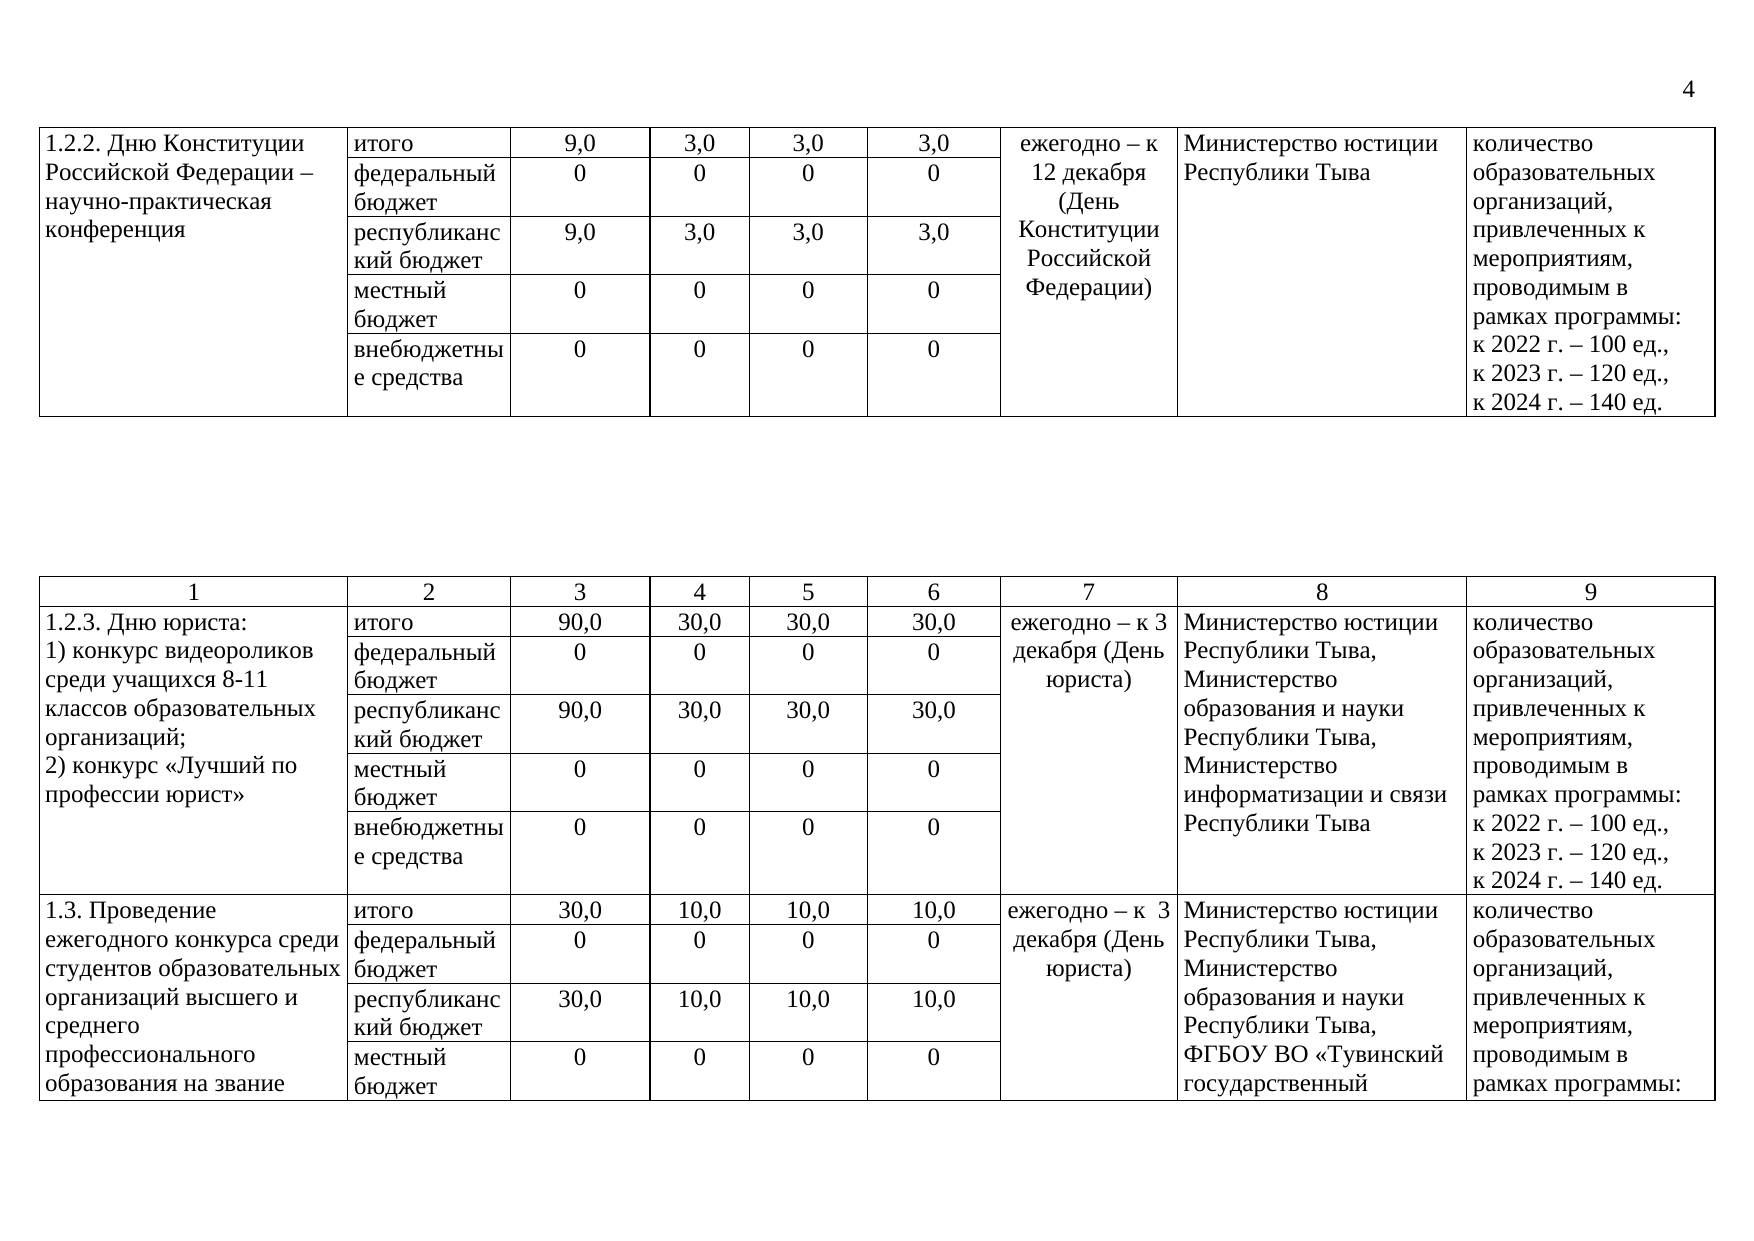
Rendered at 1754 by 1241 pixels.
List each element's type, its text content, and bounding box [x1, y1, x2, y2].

table_cell 0 [651, 637, 749, 694]
table_cell ежегодно – к 3 декабря (День юриста) [1001, 895, 1177, 1100]
table_cell 3,0 [651, 217, 749, 274]
table_cell 0 [651, 925, 749, 983]
table_cell итого [348, 895, 510, 924]
table_cell 30,0 [511, 895, 649, 924]
table_cell Министерство юстиции Республики Тыва, Министерство образования и науки Республики Тыва, Министерство информатизации и связи Республики Тыва [1178, 607, 1466, 894]
table_cell 30,0 [651, 607, 749, 636]
table_cell 9,0 [511, 217, 649, 274]
table_cell 0 [868, 334, 1000, 416]
table_cell 0 [511, 1042, 649, 1100]
table_cell федеральный бюджет [348, 158, 510, 216]
table_cell 10,0 [651, 895, 749, 924]
table_cell 0 [868, 812, 1000, 894]
table_cell итого [348, 128, 510, 157]
table_cell 0 [750, 754, 867, 811]
table_cell 1.2.2. Дню Конституции Российской Федерации – научно-практическая конференция [40, 128, 347, 416]
table_cell республиканский бюджет [348, 984, 510, 1041]
table_cell 10,0 [750, 895, 867, 924]
table_cell 0 [511, 637, 649, 694]
table_cell 3,0 [750, 128, 867, 157]
table_header 1 [40, 577, 347, 606]
table_cell 3,0 [868, 217, 1000, 274]
table_cell 3,0 [750, 217, 867, 274]
table_cell 30,0 [750, 695, 867, 753]
table_cell 0 [511, 812, 649, 894]
table_cell местный бюджет [348, 275, 510, 333]
table_cell 0 [868, 637, 1000, 694]
table_cell 0 [651, 275, 749, 333]
table_cell 0 [750, 158, 867, 216]
table_cell 10,0 [868, 895, 1000, 924]
table_cell 0 [868, 754, 1000, 811]
table_cell местный бюджет [348, 754, 510, 811]
table_cell 0 [651, 1042, 749, 1100]
table_cell 0 [511, 158, 649, 216]
table_cell 30,0 [511, 984, 649, 1041]
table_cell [1467, 128, 1714, 416]
table_cell 0 [511, 925, 649, 983]
table_header 4 [651, 577, 749, 606]
table_cell 0 [750, 812, 867, 894]
table_cell 90,0 [511, 695, 649, 753]
table_cell 1.3. Проведение ежегодного конкурса среди студентов образовательных организаций высшего и среднего профессионального образования на звание «Начинающий юрист – достойная смена» [40, 895, 347, 1100]
table_cell 10,0 [750, 984, 867, 1041]
table_cell 0 [750, 334, 867, 416]
table_cell республиканский бюджет [348, 695, 510, 753]
table_cell ежегодно – к 3 декабря (День юриста) [1001, 607, 1177, 894]
table_cell внебюджетные средства [348, 812, 510, 894]
table_cell Министерство юстиции Республики Тыва, Министерство образования и науки Республики Тыва, ФГБОУ ВО «Тувинский государственный университет» (по согласованию), региональное отделение Всероссийской общественной организации «Ассоциация юристов России» по Республике Тыва (по согласованию), Министерство внутренних дел по Республике Тыва (по согласованию), суды Республики Тыва (по согласованию), прокуратура Республики Тыва (по согласованию) [1178, 895, 1466, 1100]
table_cell 0 [750, 637, 867, 694]
table_header 8 [1178, 577, 1466, 606]
table_cell 3,0 [651, 128, 749, 157]
table_header 6 [868, 577, 1000, 606]
table_header 7 [1001, 577, 1177, 606]
table_cell 0 [651, 158, 749, 216]
table_cell ежегодно – к 12 декабря (День Конституции Российской Федерации) [1001, 128, 1177, 416]
table_cell 10,0 [868, 984, 1000, 1041]
table_cell 10,0 [651, 984, 749, 1041]
table_cell 0 [511, 275, 649, 333]
table_cell 0 [511, 754, 649, 811]
table_cell республиканский бюджет [348, 217, 510, 274]
table_header 3 [511, 577, 649, 606]
table_cell 30,0 [651, 695, 749, 753]
table_cell 90,0 [511, 607, 649, 636]
table_cell федеральный бюджет [348, 925, 510, 983]
table_cell 3,0 [868, 128, 1000, 157]
table_cell 9,0 [511, 128, 649, 157]
table_cell 0 [651, 812, 749, 894]
table_cell 0 [511, 334, 649, 416]
table_cell 30,0 [868, 695, 1000, 753]
table_header 5 [750, 577, 867, 606]
table_cell 0 [868, 158, 1000, 216]
table_cell 30,0 [868, 607, 1000, 636]
table_cell федеральный бюджет [348, 637, 510, 694]
table_cell 0 [868, 1042, 1000, 1100]
table_cell 0 [868, 925, 1000, 983]
table_cell 0 [750, 275, 867, 333]
table_cell итого [348, 607, 510, 636]
table_cell внебюджетные средства [348, 334, 510, 416]
table_cell 0 [750, 1042, 867, 1100]
table_header 9 [1467, 577, 1714, 606]
table_cell 0 [651, 334, 749, 416]
table_cell 1.2.3. Дню юриста: 1) конкурс видеороликов среди учащихся 8-11 классов образовательных организаций; 2) конкурс «Лучший по профессии юрист» [40, 607, 347, 894]
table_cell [1178, 128, 1466, 416]
table_cell 0 [868, 275, 1000, 333]
table_cell 30,0 [750, 607, 867, 636]
table_cell 0 [651, 754, 749, 811]
table_cell 0 [750, 925, 867, 983]
table_header 2 [348, 577, 510, 606]
table_cell местный бюджет [348, 1042, 510, 1100]
